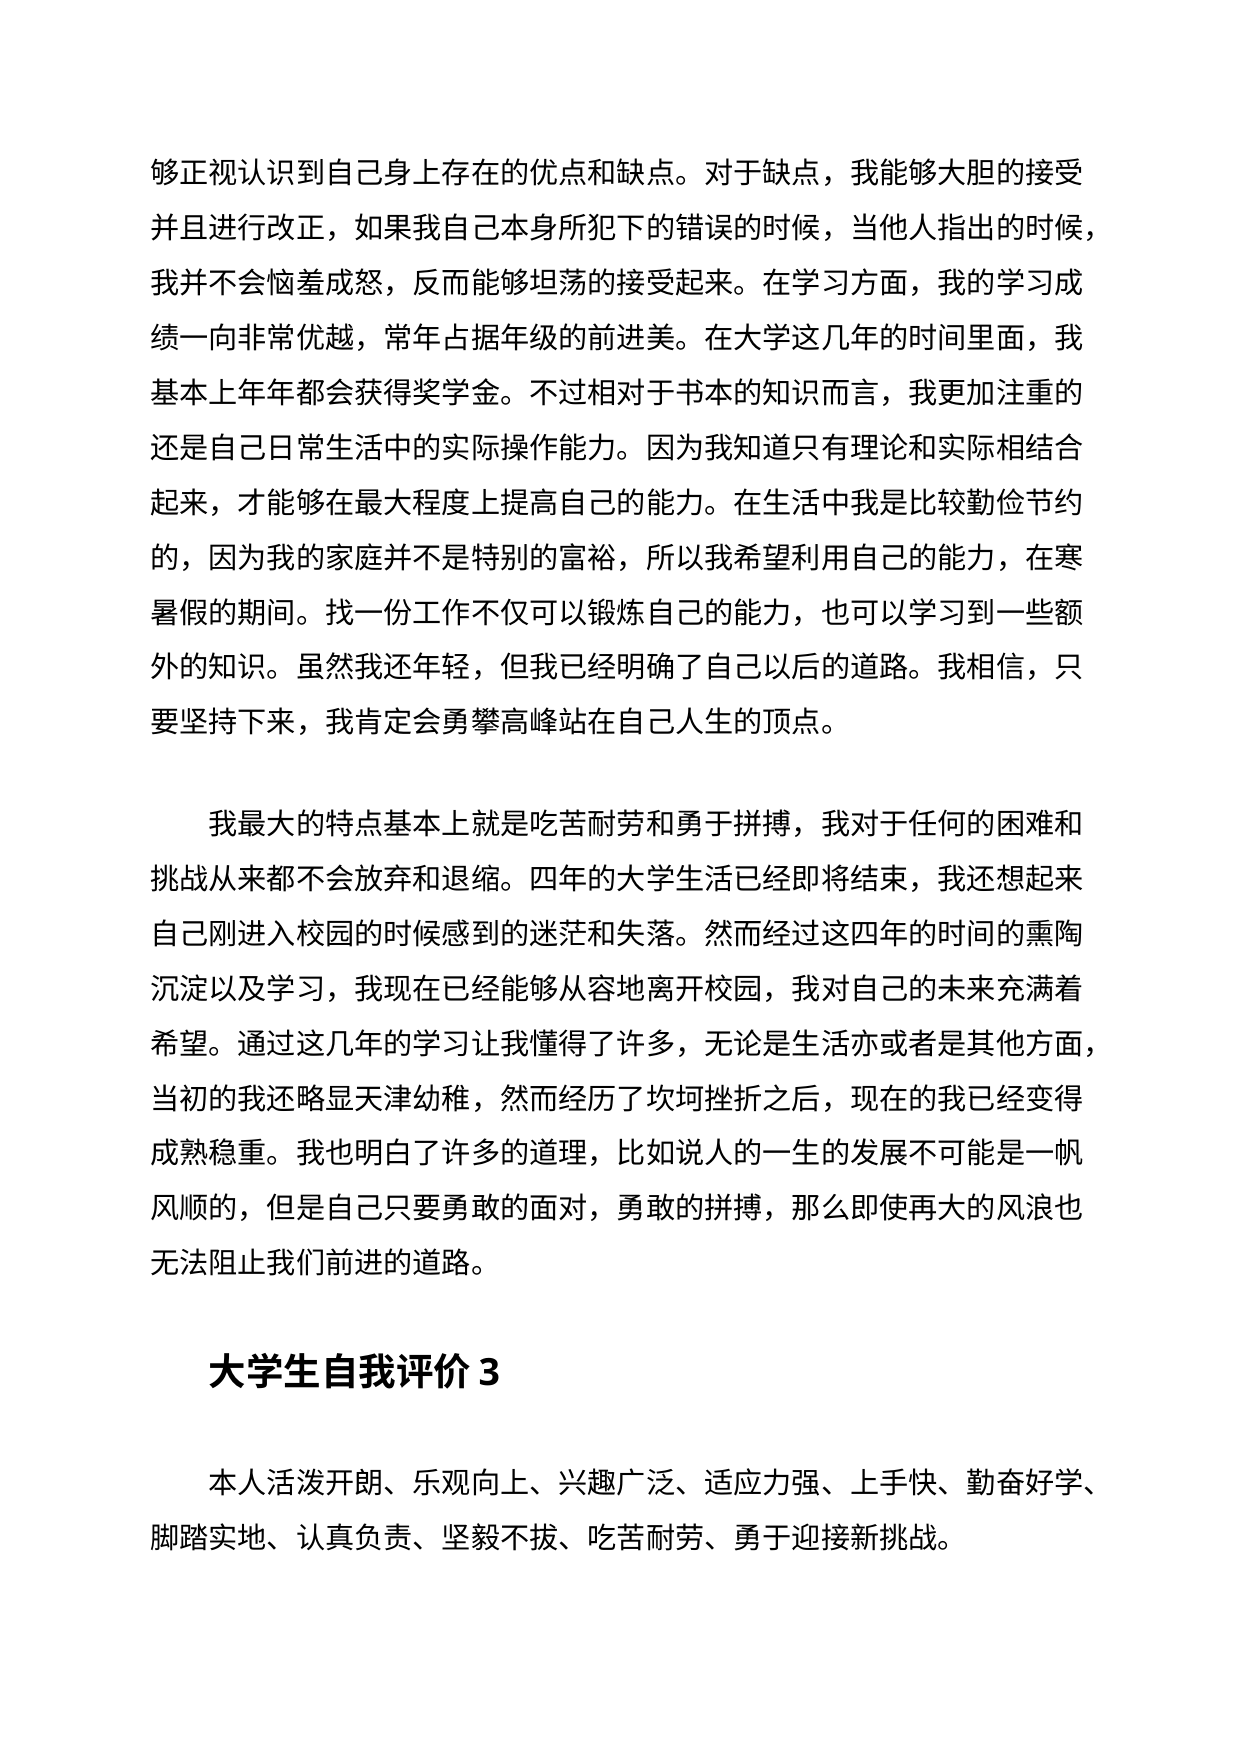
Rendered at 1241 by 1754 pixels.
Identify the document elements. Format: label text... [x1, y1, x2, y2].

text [150, 150, 1090, 741]
text 大学生自我评价3 [150, 1342, 1090, 1396]
text 本人活泼开朗、乐观向上、兴趣广泛、适应力强、上手快、勤奋好学、脚踏实地、认真负责、坚毅不拔、吃苦耐劳、勇于迎接新挑战。 [150, 1459, 1090, 1556]
text 我最大的特点基本上就是吃苦耐劳和勇于拼搏，我对于任何的困难和挑战从来都不会放弃和退缩。四年的大学生活已经即将结束，我还想起来自己刚进入校园的时候感到的迷茫和失落。然而经过这四年的时间的熏陶沉淀以及学习，我现在已经能够从容地离开校园，我对自己的未来充满着希望。通过这几年的学习让我懂得了许多，无论是生活亦或者是其他方面，当初的我还略显天津幼稚，然而经历了坎坷挫折之后，现在的我已经变得成熟稳重。我也明白了许多的道理，比如说人的一生的发展不可能是一帆风顺的，但是自己只要勇敢的面对，勇敢的拼搏，那么即使再大的风浪也无法阻止我们前进的道路。 [150, 801, 1090, 1282]
